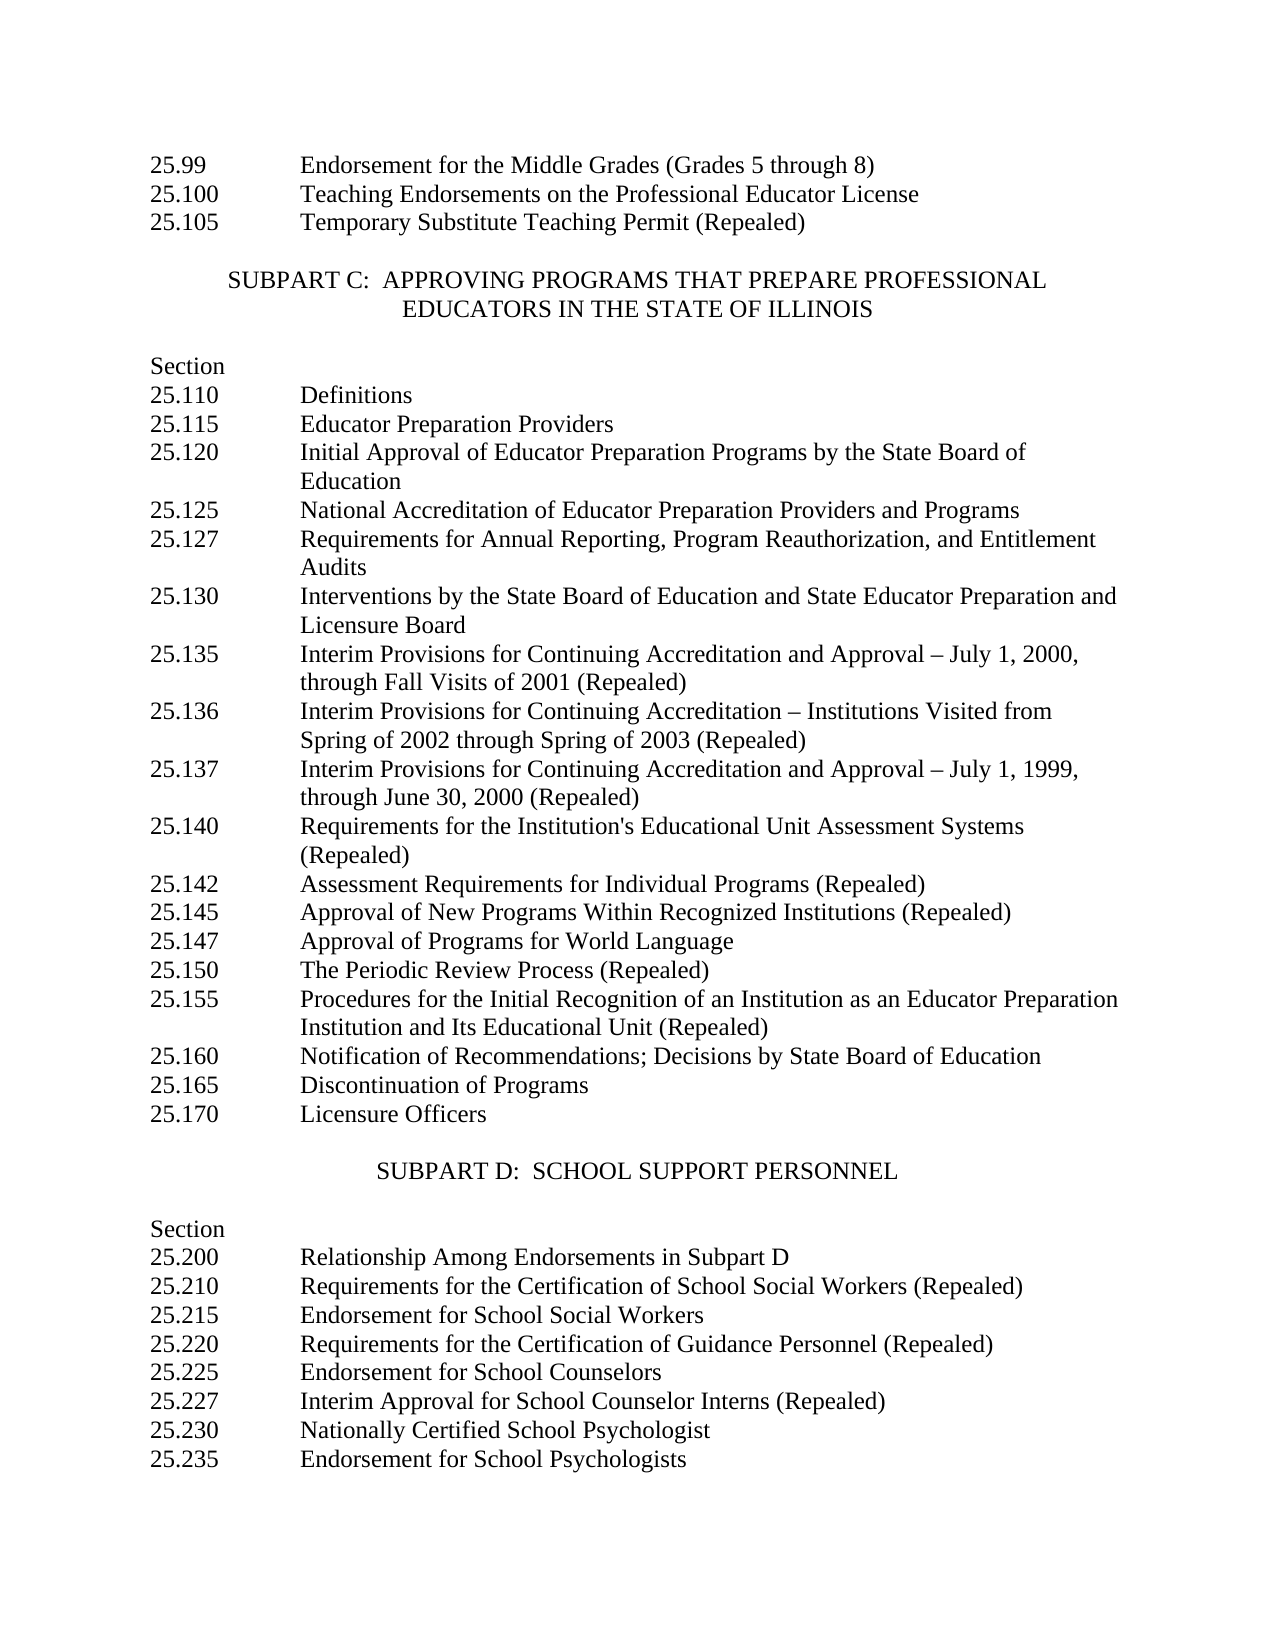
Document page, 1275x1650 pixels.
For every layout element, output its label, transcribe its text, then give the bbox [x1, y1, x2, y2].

text 25.100 Teaching Endorsements on the Professional Educator License [150, 179, 1125, 207]
text Section [150, 351, 1125, 380]
text 25.145 Approval of New Programs Within Recognized Institutions (Repealed) [150, 897, 1125, 926]
text 25.227 Interim Approval for School Counselor Interns (Repealed) [150, 1386, 1125, 1415]
text 25.170 Licensure Officers [150, 1099, 1125, 1127]
text 25.120 Initial Approval of Educator Preparation Programs by the State Board of Education [150, 437, 1125, 495]
text 25.130 Interventions by the State Board of Education and State Educator Preparation and Licensure Board [150, 581, 1125, 639]
text 25.115 Educator Preparation Providers [150, 409, 1125, 437]
text 25.165 Discontinuation of Programs [150, 1070, 1125, 1099]
text 25.125 National Accreditation of Educator Preparation Providers and Programs [150, 495, 1125, 524]
text 25.215 Endorsement for School Social Workers [150, 1300, 1125, 1329]
text SUBPART D: SCHOOL SUPPORT PERSONNEL [150, 1156, 1125, 1185]
text 25.235 Endorsement for School Psychologists [150, 1444, 1125, 1472]
text 25.200 Relationship Among Endorsements in Subpart D [150, 1242, 1125, 1271]
text 25.220 Requirements for the Certification of Guidance Personnel (Repealed) [150, 1329, 1125, 1357]
text 25.105 Temporary Substitute Teaching Permit (Repealed) [150, 207, 1125, 236]
text 25.99 Endorsement for the Middle Grades (Grades 5 through 8) [150, 150, 1125, 179]
text 25.160 Notification of Recommendations; Decisions by State Board of Education [150, 1041, 1125, 1070]
text 25.155 Procedures for the Initial Recognition of an Institution as an Educator Preparation Institution and Its Educational Unit (Repealed) [150, 984, 1125, 1041]
text 25.140 Requirements for the Institution's Educational Unit Assessment Systems (Repealed) [150, 811, 1125, 869]
text 25.147 Approval of Programs for World Language [150, 926, 1125, 955]
text 25.150 The Periodic Review Process (Repealed) [150, 955, 1125, 984]
text 25.110 Definitions [150, 380, 1125, 409]
text 25.137 Interim Provisions for Continuing Accreditation and Approval – July 1, 1999, through June 30, 2000 (Repealed) [150, 754, 1125, 811]
text 25.127 Requirements for Annual Reporting, Program Reauthorization, and Entitlement Audits [150, 524, 1125, 581]
text SUBPART C: APPROVING PROGRAMS THAT PREPARE PROFESSIONAL EDUCATORS IN THE STATE OF ILLINOIS [150, 265, 1125, 322]
text 25.230 Nationally Certified School Psychologist [150, 1415, 1125, 1444]
text 25.136 Interim Provisions for Continuing Accreditation – Institutions Visited from Spring of 2002 through Spring of 2003 (Repealed) [150, 696, 1125, 754]
text 25.135 Interim Provisions for Continuing Accreditation and Approval – July 1, 2000, through Fall Visits of 2001 (Repealed) [150, 639, 1125, 696]
text 25.210 Requirements for the Certification of School Social Workers (Repealed) [150, 1271, 1125, 1300]
text Section [150, 1214, 1125, 1242]
text 25.225 Endorsement for School Counselors [150, 1357, 1125, 1386]
text 25.142 Assessment Requirements for Individual Programs (Repealed) [150, 869, 1125, 897]
